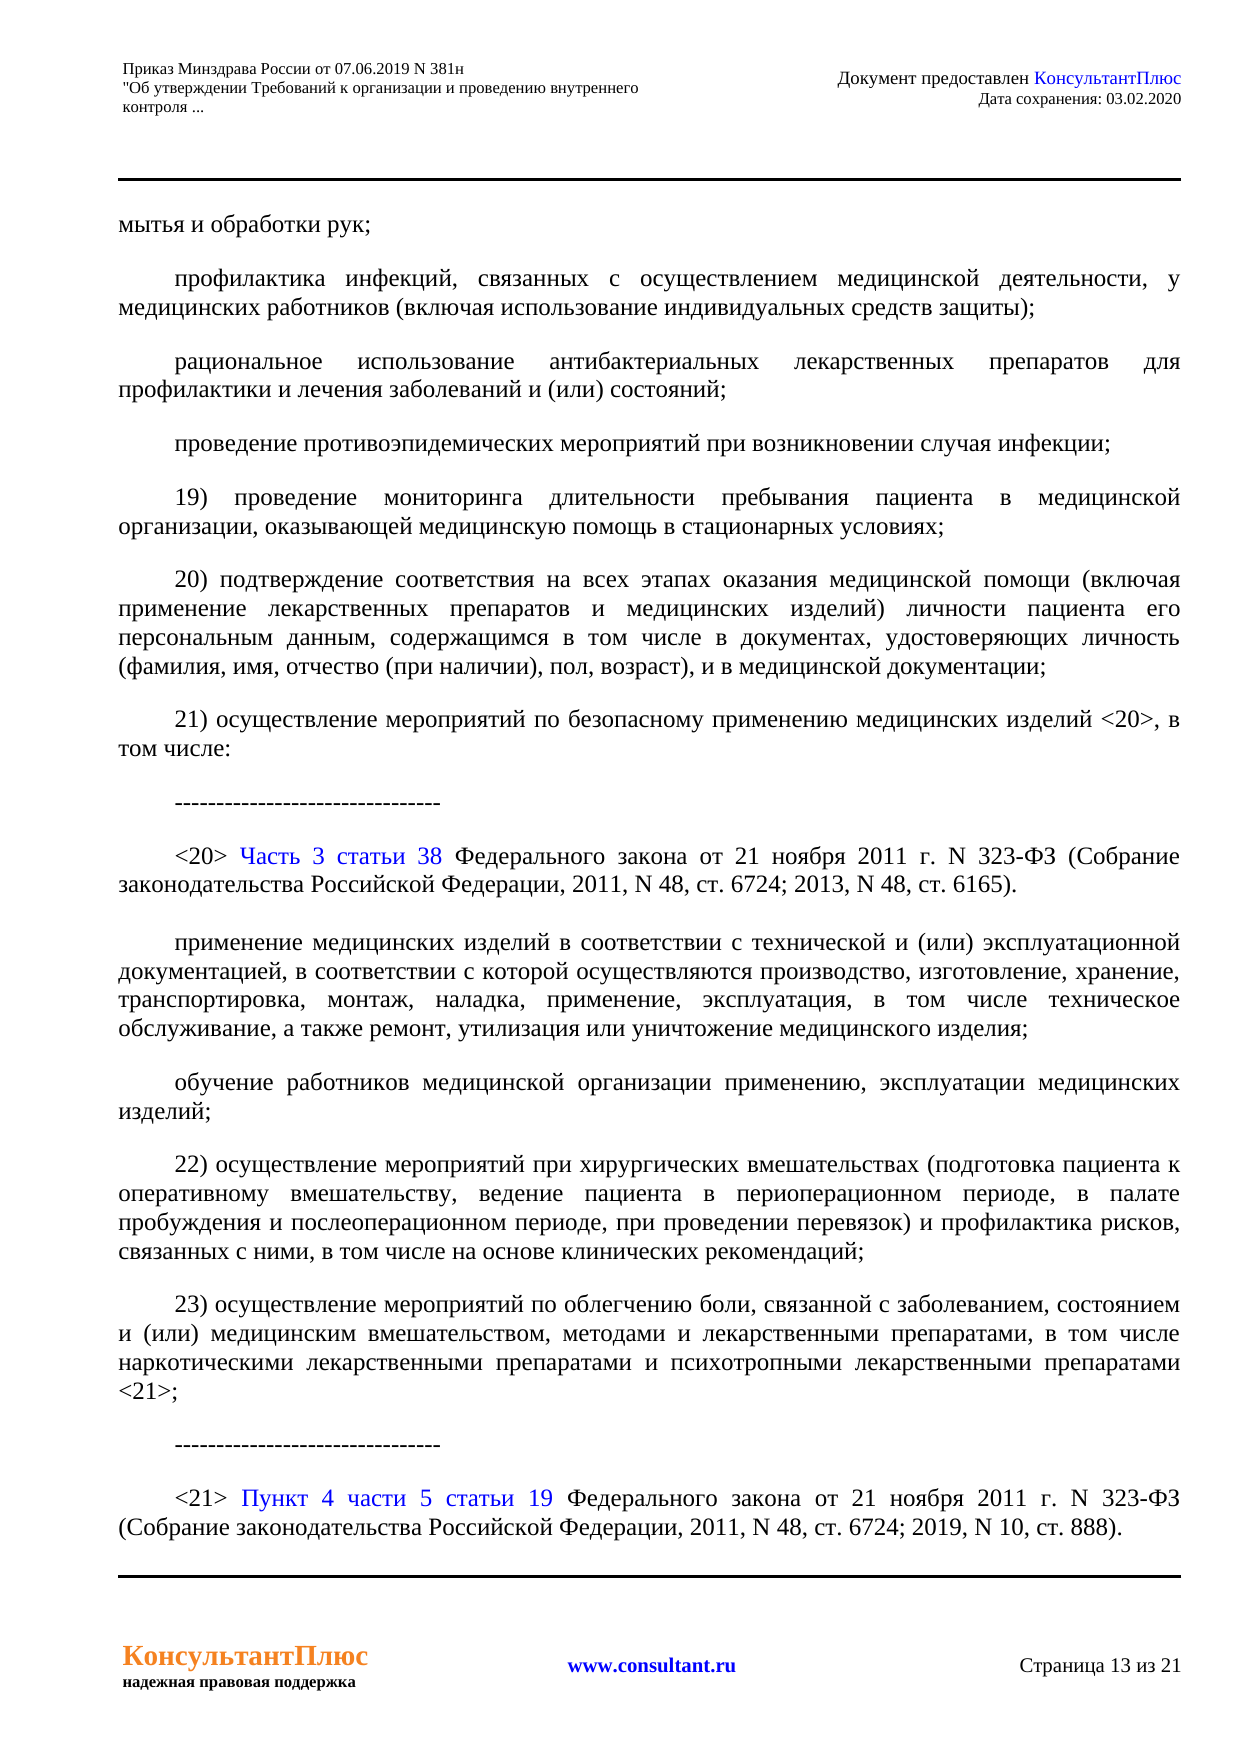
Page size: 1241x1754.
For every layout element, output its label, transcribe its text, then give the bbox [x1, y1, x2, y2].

text <20> Часть 3 статьи 38 Федерального закона от 21 ноября 2011 г. N 323-ФЗ (Собрание законодательства Российской Федерации, 2011, N 48, ст. 6724; 2013, N 48, ст. 6165). [118, 841, 1181, 898]
text 21) осуществление мероприятий по безопасному применению медицинских изделий <20>, в том числе: [118, 704, 1181, 762]
text проведение противоэпидемических мероприятий при возникновении случая инфекции; [118, 428, 1181, 457]
text <21> Пункт 4 части 5 статьи 19 Федерального закона от 21 ноября 2011 г. N 323-ФЗ (Собрание законодательства Российской Федерации, 2011, N 48, ст. 6724; 2019, N 10, ст. 888). [118, 1483, 1181, 1541]
text -------------------------------- [118, 1429, 1181, 1458]
text 22) осуществление мероприятий при хирургических вмешательствах (подготовка пациента к оперативному вмешательству, ведение пациента в периоперационном периоде, в палате пробуждения и послеоперационном периоде, при проведении перевязок) и профилактика рисков, связанных с ними, в том числе на основе клинических рекомендаций; [118, 1149, 1181, 1264]
text рациональное использование антибактериальных лекарственных препаратов для профилактики и лечения заболеваний и (или) состояний; [118, 346, 1181, 403]
text -------------------------------- [118, 787, 1181, 816]
text профилактика инфекций, связанных с осуществлением медицинской деятельности, у медицинских работников (включая использование индивидуальных средств защиты); [118, 263, 1181, 321]
text 19) проведение мониторинга длительности пребывания пациента в медицинской организации, оказывающей медицинскую помощь в стационарных условиях; [118, 482, 1181, 539]
text 20) подтверждение соответствия на всех этапах оказания медицинской помощи (включая применение лекарственных препаратов и медицинских изделий) личности пациента его персональным данным, содержащимся в том числе в документах, удостоверяющих личность (фамилия, имя, отчество (при наличии), пол, возраст), и в медицинской документации; [118, 564, 1181, 679]
text применение медицинских изделий в соответствии с технической и (или) эксплуатационной документацией, в соответствии с которой осуществляются производство, изготовление, хранение, транспортировка, монтаж, наладка, применение, эксплуатация, в том числе техническое обслуживание, а также ремонт, утилизация или уничтожение медицинского изделия; [118, 927, 1181, 1042]
text 23) осуществление мероприятий по облегчению боли, связанной с заболеванием, состоянием и (или) медицинским вмешательством, методами и лекарственными препаратами, в том числе наркотическими лекарственными препаратами и психотропными лекарственными препаратами <21>; [118, 1289, 1181, 1404]
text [118, 209, 1181, 238]
text обучение работников медицинской организации применению, эксплуатации медицинских изделий; [118, 1067, 1181, 1124]
